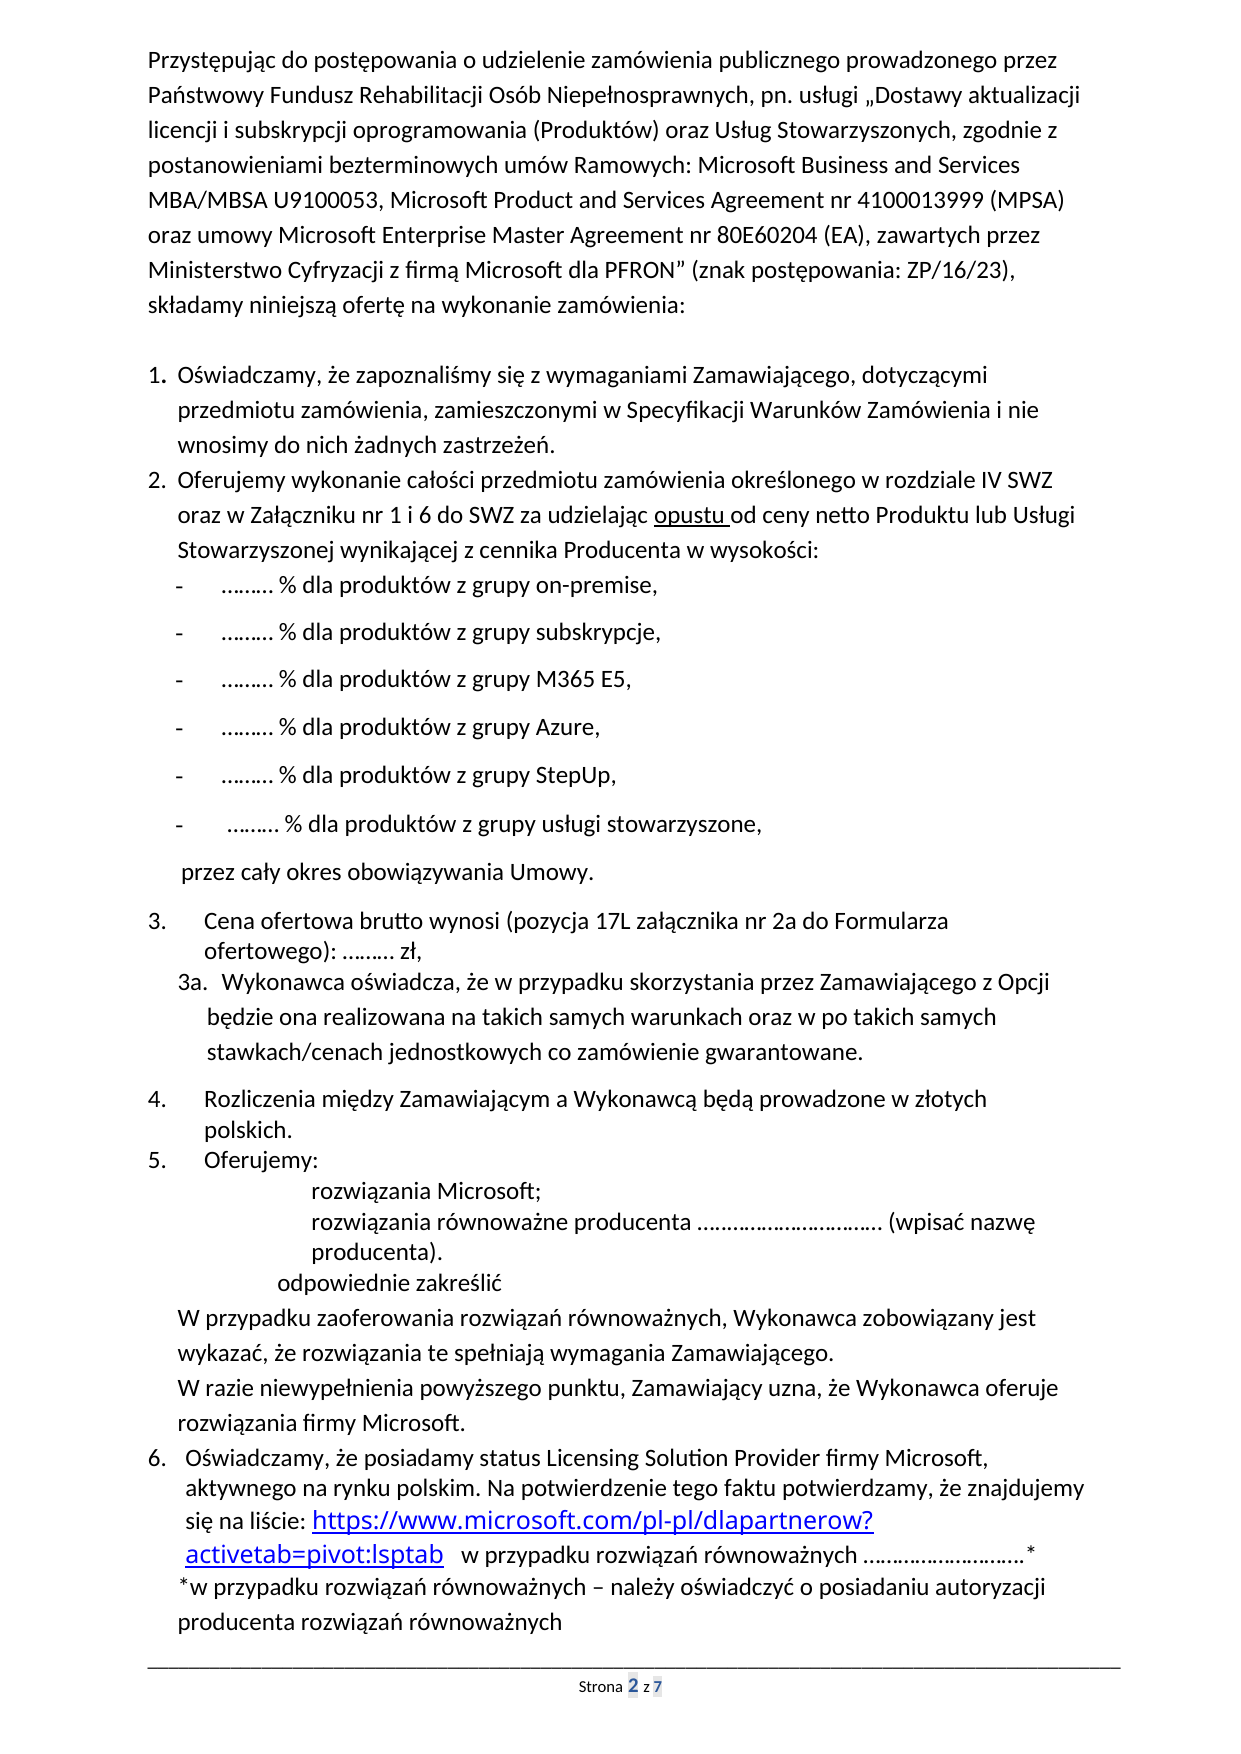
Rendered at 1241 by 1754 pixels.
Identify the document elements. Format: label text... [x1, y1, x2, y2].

list ……… % dla produktów z grupy usługi stowarzyszone, [175, 808, 948, 838]
text przez cały okres obowiązywania Umowy. [175, 856, 948, 887]
list ……… % dla produktów z grupy subskrypcje, [175, 616, 948, 647]
list Rozliczenia między Zamawiającym a Wykonawcą będą prowadzone w złotych polskich. [148, 1083, 1070, 1144]
list rozwiązania Microsoft; [274, 1175, 1093, 1206]
text 1. Oświadczamy, że zapoznaliśmy się z wymaganiami Zamawiającego, dotyczącymi przedmiotu zamówienia, zamieszczonymi w Specyfikacji Warunków Zamówienia i nie wnosimy do nich żadnych zastrzeżeń. [148, 359, 1093, 460]
text odpowiednie zakreślić [148, 1267, 1093, 1297]
text 2. Oferujemy wykonanie całości przedmiotu zamówienia określonego w rozdziale IV SWZ oraz w Załączniku nr 1 i 6 do SWZ za udzielając opustu od ceny netto Produktu lub Usługi Stowarzyszonej wynikającej z cennika Producenta w wysokości: [148, 464, 1093, 565]
list ……… % dla produktów z grupy M365 E5, [175, 663, 948, 694]
list ……… % dla produktów z grupy StepUp, [175, 759, 948, 790]
text W przypadku zaoferowania rozwiązań równoważnych, Wykonawca zobowiązany jest wykazać, że rozwiązania te spełniają wymagania Zamawiającego. [177, 1302, 1093, 1367]
text 3a. Wykonawca oświadcza, że w przypadku skorzystania przez Zamawiającego z Opcji będzie ona realizowana na takich samych warunkach oraz w po takich samych stawkach/cenach jednostkowych co zamówienie gwarantowane. [177, 966, 1093, 1067]
list Cena ofertowa brutto wynosi (pozycja 17L załącznika nr 2a do Formularza ofertowego): ……… zł, [148, 905, 1070, 966]
list ……… % dla produktów z grupy on-premise, [175, 569, 948, 600]
text Przystępując do postępowania o udzielenie zamówienia publicznego prowadzonego przez Państwowy Fundusz Rehabilitacji Osób Niepełnosprawnych, pn. usługi „Dostawy aktualizacji licencji i subskrypcji oprogramowania (Produktów) oraz Usług Stowarzyszonych, zgodnie z postanowieniami bezterminowych umów Ramowych: Microsoft Business and Services MBA/MBSA U9100053, Microsoft Product and Services Agreement nr 4100013999 (MPSA) oraz umowy Microsoft Enterprise Master Agreement nr 80E60204 (EA), zawartych przez Ministerstwo Cyfryzacji z firmą Microsoft dla PFRON” (znak postępowania: ZP/16/23), składamy niniejszą ofertę na wykonanie zamówienia: [148, 44, 1093, 320]
list Oświadczamy, że posiadamy status Licensing Solution Provider firmy Microsoft, aktywnego na rynku polskim. Na potwierdzenie tego faktu potwierdzamy, że znajdujemy się na liście: https://www.microsoft.com/pl-pl/dlapartnerow?activetab=pivot:lsptab w przypadku rozwiązań równoważnych ……………………….* [148, 1442, 1093, 1571]
list ……… % dla produktów z grupy Azure, [175, 711, 948, 741]
text *w przypadku rozwiązań równoważnych – należy oświadczyć o posiadaniu autoryzacji producenta rozwiązań równoważnych [177, 1571, 1093, 1637]
list rozwiązania równoważne producenta …..……………………… (wpisać nazwę producenta). [274, 1206, 1093, 1267]
text W razie niewypełnienia powyższego punktu, Zamawiający uzna, że Wykonawca oferuje rozwiązania firmy Microsoft. [177, 1372, 1093, 1437]
list Oferujemy: [148, 1145, 1070, 1175]
